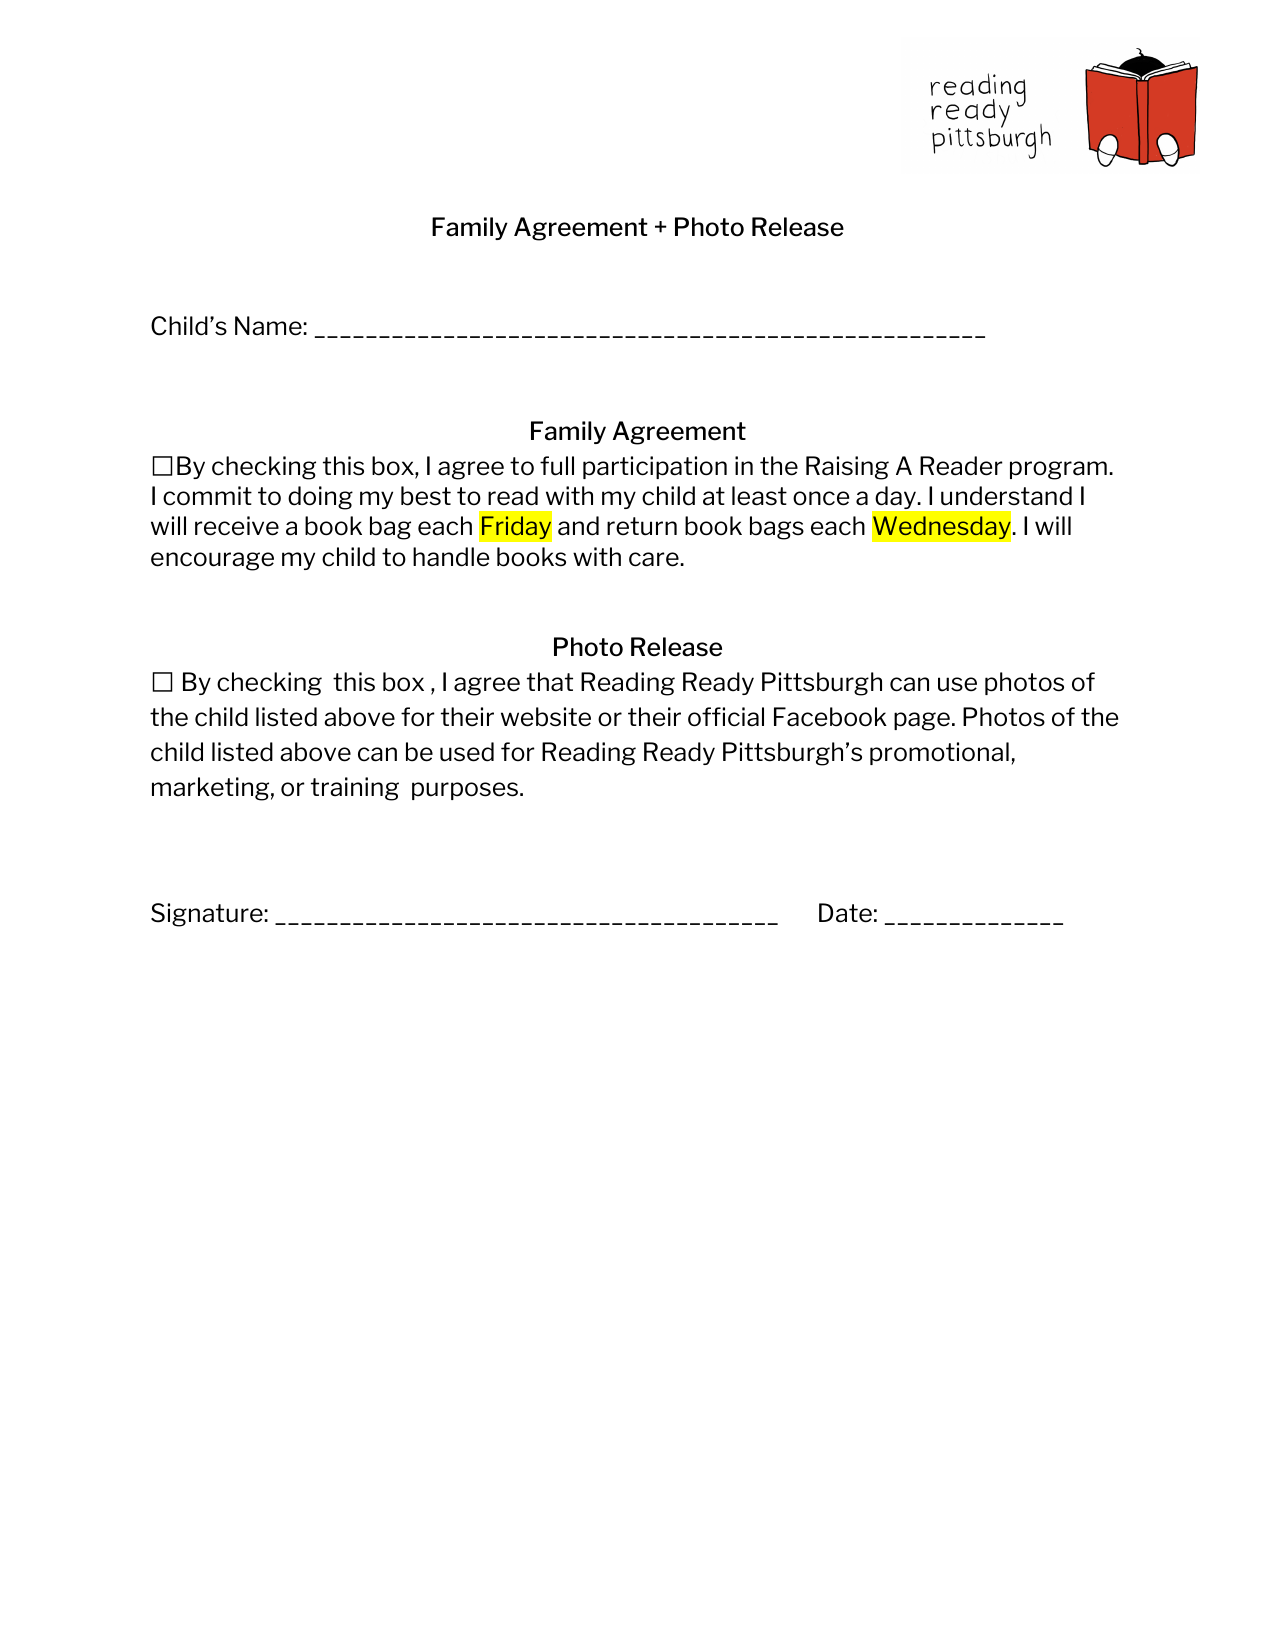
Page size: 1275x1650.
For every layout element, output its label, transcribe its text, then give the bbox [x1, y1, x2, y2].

text Child’s Name: ____________________________________________________ [150, 312, 1125, 342]
text ⬜By checking this box, I agree to full participation in the Raising A Reader program. I commit to doing my best to read with my child at least once a day. I understand I will receive a book bag each Friday and return book bags each Wednesday. I will encourage my child to handle books with care. [150, 451, 1125, 572]
text Signature: _______________________________________ Date: ______________ [150, 898, 1125, 928]
text Family Agreement [150, 416, 1125, 446]
picture [900, 37, 1200, 174]
text Photo Release [150, 633, 1125, 663]
text ⬜ By checking this box , I agree that Reading Ready Pittsburgh can use photos of the child listed above for their website or their official Facebook page. Photos of the child listed above can be used for Reading Ready Pittsburgh’s promotional, marketing, or training purposes. [150, 667, 1125, 802]
text Family Agreement + Photo Release [150, 212, 1125, 242]
